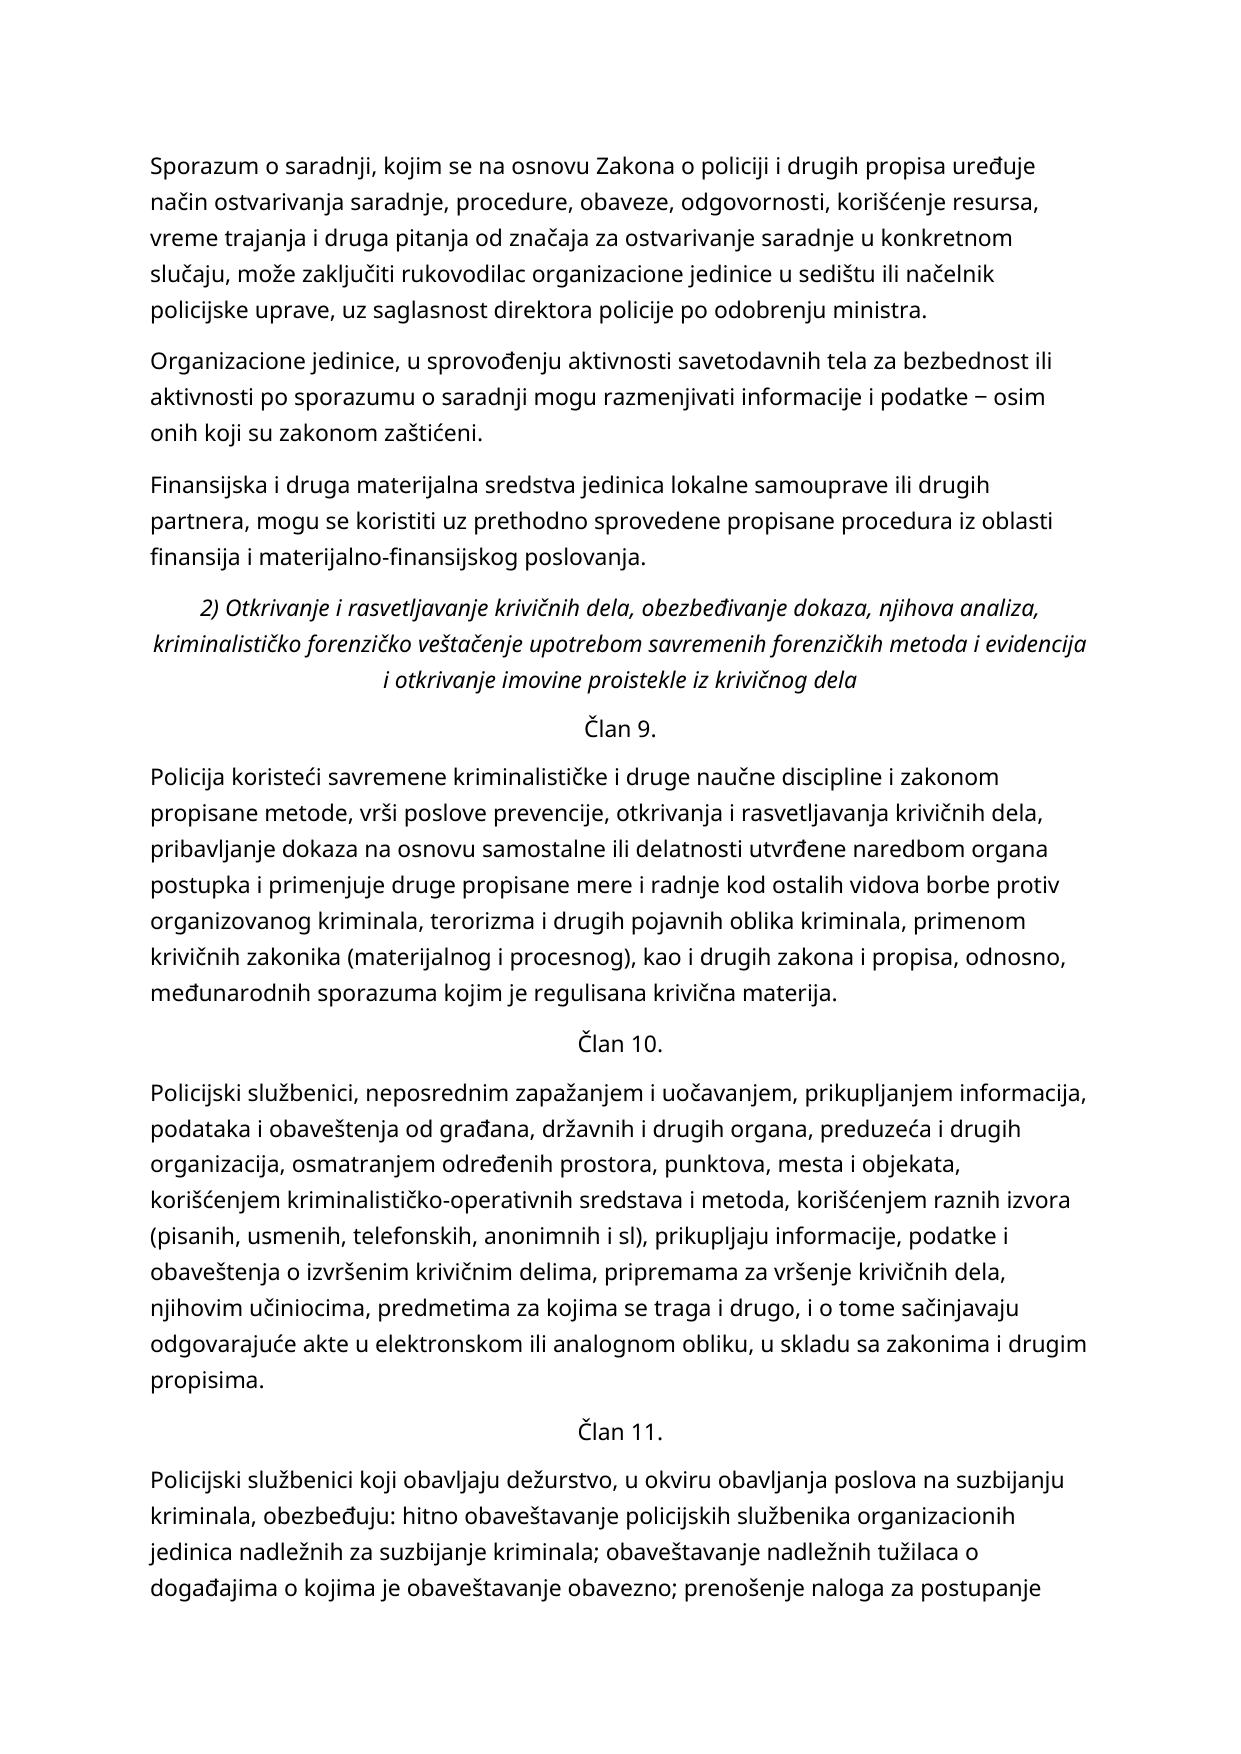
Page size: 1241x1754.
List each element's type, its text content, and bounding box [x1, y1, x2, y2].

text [150, 1464, 1090, 1603]
text Sporazum o saradnji, kojim se na osnovu Zakona o policiji i drugih propisa uređuje način ostvarivanja saradnje, procedure, obaveze, odgovornosti, korišćenje resursa, vreme trajanja i druga pitanja od značaja za ostvarivanje saradnje u konkretnom slučaju, može zaključiti rukovodilac organizacione jedinice u sedištu ili načelnik policijske uprave, uz saglasnost direktora policije po odobrenju ministra. [150, 150, 1090, 325]
text Policijski službenici, neposrednim zapažanjem i uočavanjem, prikupljanjem informacija, podataka i obaveštenja od građana, državnih i drugih organa, preduzeća i drugih organizacija, osmatranjem određenih prostora, punktova, mesta i objekata, korišćenjem kriminalističko-operativnih sredstava i metoda, korišćenjem raznih izvora (pisanih, usmenih, telefonskih, anonimnih i sl), prikupljaju informacije, podatke i obaveštenja o izvršenim krivičnim delima, pripremama za vršenje krivičnih dela, njihovim učiniocima, predmetima za kojima se traga i drugo, i o tome sačinjavaju odgovarajuće akte u elektronskom ili analognom obliku, u skladu sa zakonima i drugim propisima. [150, 1077, 1090, 1395]
text 2) Otkrivanje i rasvetljavanje krivičnih dela, obezbeđivanje dokaza, njihova analiza, kriminalističko forenzičko veštačenje upotrebom savremenih forenzičkih metoda i evidencija i otkrivanje imovine proistekle iz krivičnog dela [150, 592, 1090, 695]
text Policija koristeći savremene kriminalističke i druge naučne discipline i zakonom propisane metode, vrši poslove prevencije, otkrivanja i rasvetljavanja krivičnih dela, pribavljanje dokaza na osnovu samostalne ili delatnosti utvrđene naredbom organa postupka i primenjuje druge propisane mere i radnje kod ostalih vidova borbe protiv organizovanog kriminala, terorizma i drugih pojavnih oblika kriminala, primenom krivičnih zakonika (materijalnog i procesnog), kao i drugih zakona i propisa, odnosno, međunarodnih sporazuma kojim je regulisana krivična materija. [150, 761, 1090, 1008]
text Član 9. [150, 712, 1090, 744]
text Član 11. [150, 1416, 1090, 1447]
text Organizacione jedinice, u sprovođenju aktivnosti savetodavnih tela za bezbednost ili aktivnosti po sporazumu o saradnji mogu razmenjivati informacije i podatke ‒ osim onih koji su zakonom zaštićeni. [150, 345, 1090, 448]
text Član 10. [150, 1028, 1090, 1059]
text Finansijska i druga materijalna sredstva jedinica lokalne samouprave ili drugih partnera, mogu se koristiti uz prethodno sprovedene propisane procedura iz oblasti finansija i materijalno-finansijskog poslovanja. [150, 469, 1090, 572]
